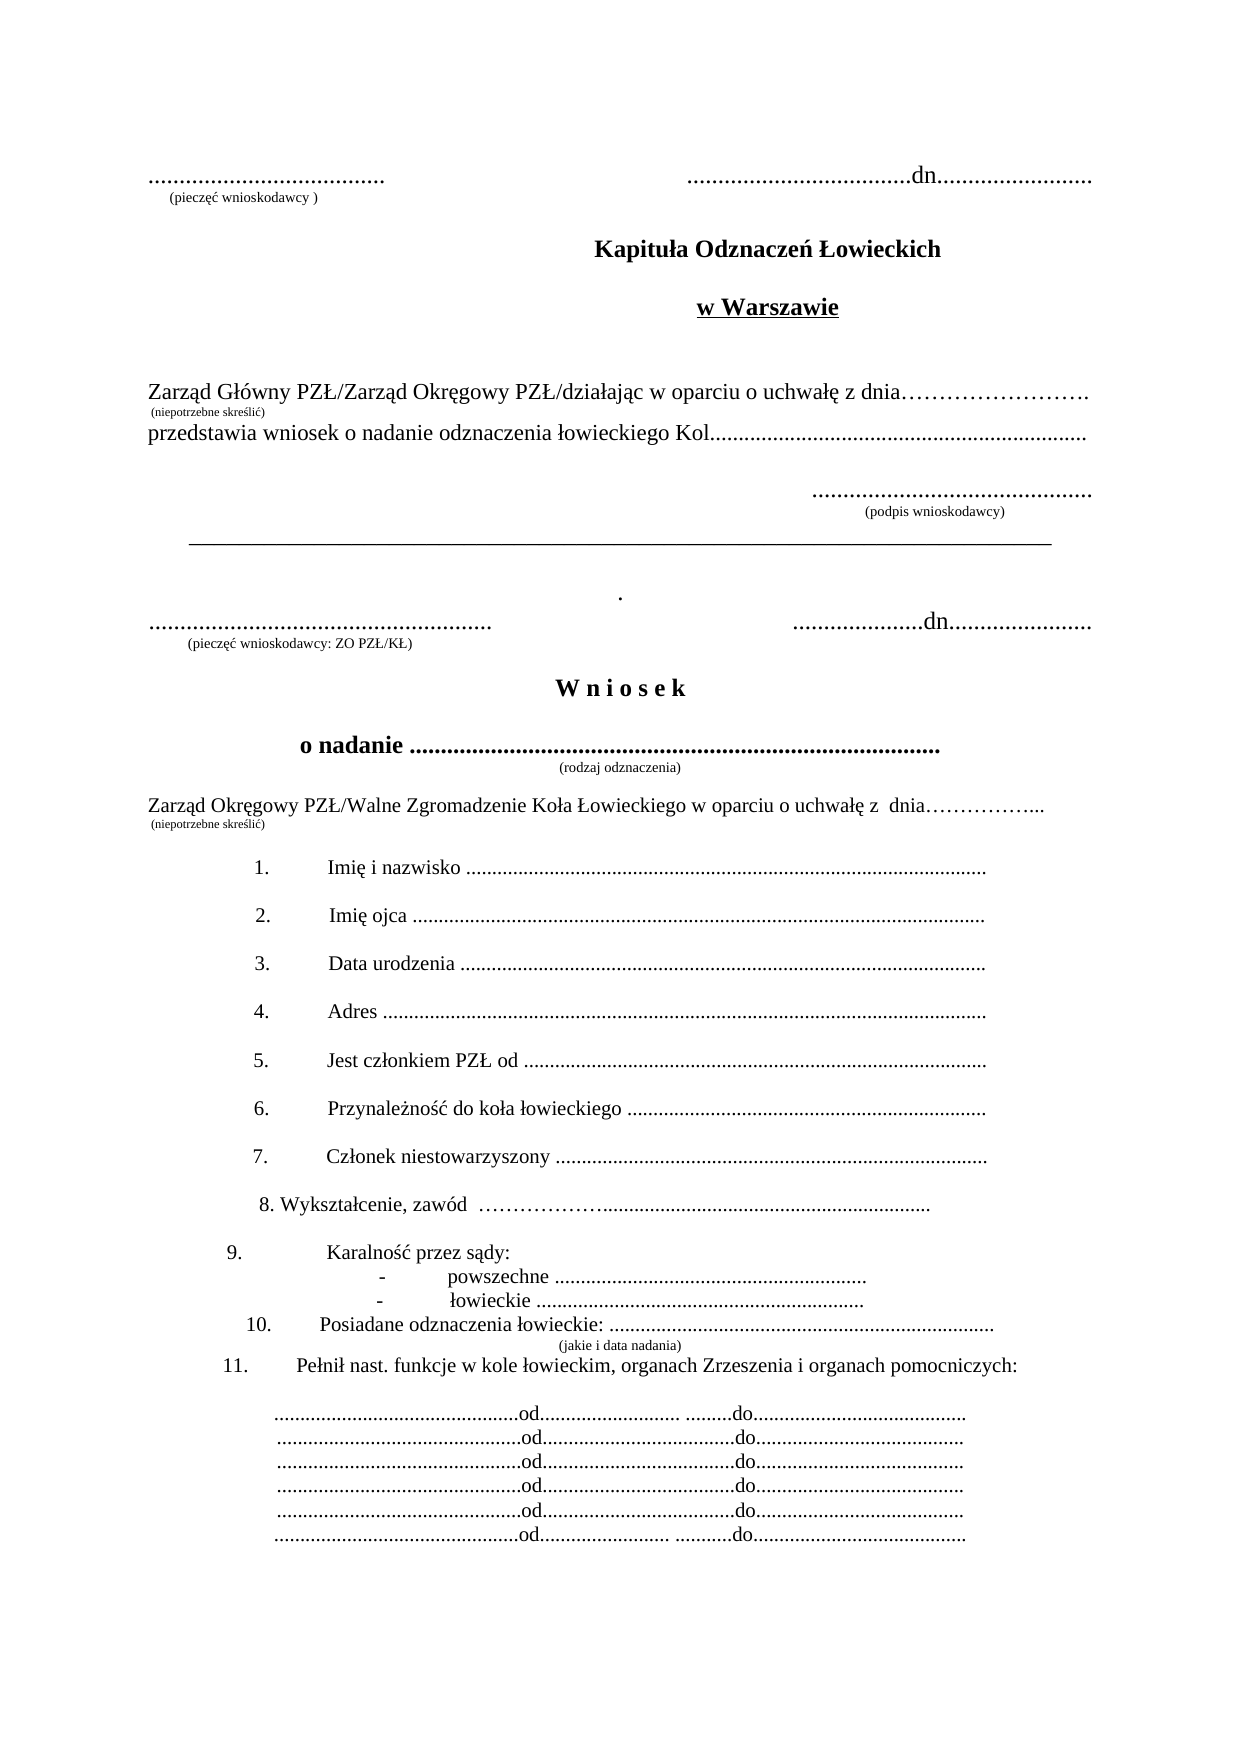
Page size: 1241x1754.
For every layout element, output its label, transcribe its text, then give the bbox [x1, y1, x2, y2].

text ...............................................od........................... .........do......................................... [148, 1401, 1093, 1425]
text - łowieckie ............................................................... [148, 1288, 1093, 1312]
text 5. Jest członkiem PZŁ od ......................................................................................... [148, 1048, 1093, 1072]
text 9. Karalność przez sądy: [148, 1240, 1093, 1264]
text 4. Adres .................................................................................................................... [148, 999, 1093, 1023]
text Zarząd Okręgowy PZŁ/Walne Zgromadzenie Koła Łowieckiego w oparciu o uchwałę z dnia……………... [148, 793, 1093, 817]
text w Warszawie [443, 292, 1093, 321]
text (rodzaj odznaczenia) [148, 759, 1093, 776]
text 3. Data urodzenia ..................................................................................................... [148, 951, 1093, 975]
text 6. Przynależność do koła łowieckiego ..................................................................... [148, 1096, 1093, 1120]
text . [148, 577, 1093, 606]
text 8. Wykształcenie, zawód ………………............................................................... [259, 1192, 1093, 1216]
text ...............................................od.....................................do........................................ [148, 1449, 1093, 1473]
text 2. Imię ojca .............................................................................................................. [148, 903, 1093, 927]
text (jakie i data nadania) [148, 1336, 1093, 1353]
text (pieczęć wnioskodawcy: ZO PZŁ/KŁ) [148, 634, 1093, 651]
text W n i o s e k [148, 673, 1093, 702]
text 1. Imię i nazwisko .................................................................................................... [148, 855, 1093, 879]
text ....................................................... .....................dn....................... [148, 606, 1093, 634]
text (niepotrzebne skreślić) [148, 817, 1093, 831]
text ...............................................od.....................................do........................................ [148, 1473, 1093, 1497]
text 11. Pełnił nast. funkcje w kole łowieckim, organach Zrzeszenia i organach pomocniczych: [148, 1353, 1093, 1377]
text (pieczęć wnioskodawcy ) [148, 189, 1093, 206]
text 7. Członek niestowarzyszony ................................................................................... [148, 1144, 1093, 1168]
text (podpis wnioskodawcy) [148, 503, 1093, 519]
text ............................................. [148, 474, 1093, 503]
text ...............................................od......................... ...........do......................................... [148, 1522, 1093, 1546]
text _____________________________________________________________________ [148, 519, 1093, 548]
text o nadanie ..................................................................................... [148, 730, 1093, 759]
text Zarząd Główny PZŁ/Zarząd Okręgowy PZŁ/działając w oparciu o uchwałę z dnia……………………. [148, 378, 1093, 404]
text Kapituła Odznaczeń Łowieckich [443, 234, 1093, 263]
text ...............................................od.....................................do........................................ [148, 1425, 1093, 1449]
text 10. Posiadane odznaczenia łowieckie: .......................................................................... [148, 1312, 1093, 1336]
text - powszechne ............................................................ [148, 1264, 1093, 1288]
text ...............................................od.....................................do........................................ [148, 1497, 1093, 1522]
text (niepotrzebne skreślić) [148, 404, 1093, 419]
text przedstawia wniosek o nadanie odznaczenia łowieckiego Kol.................................................................. [148, 419, 1093, 445]
text ...................................... ....................................dn......................... [148, 160, 1093, 189]
